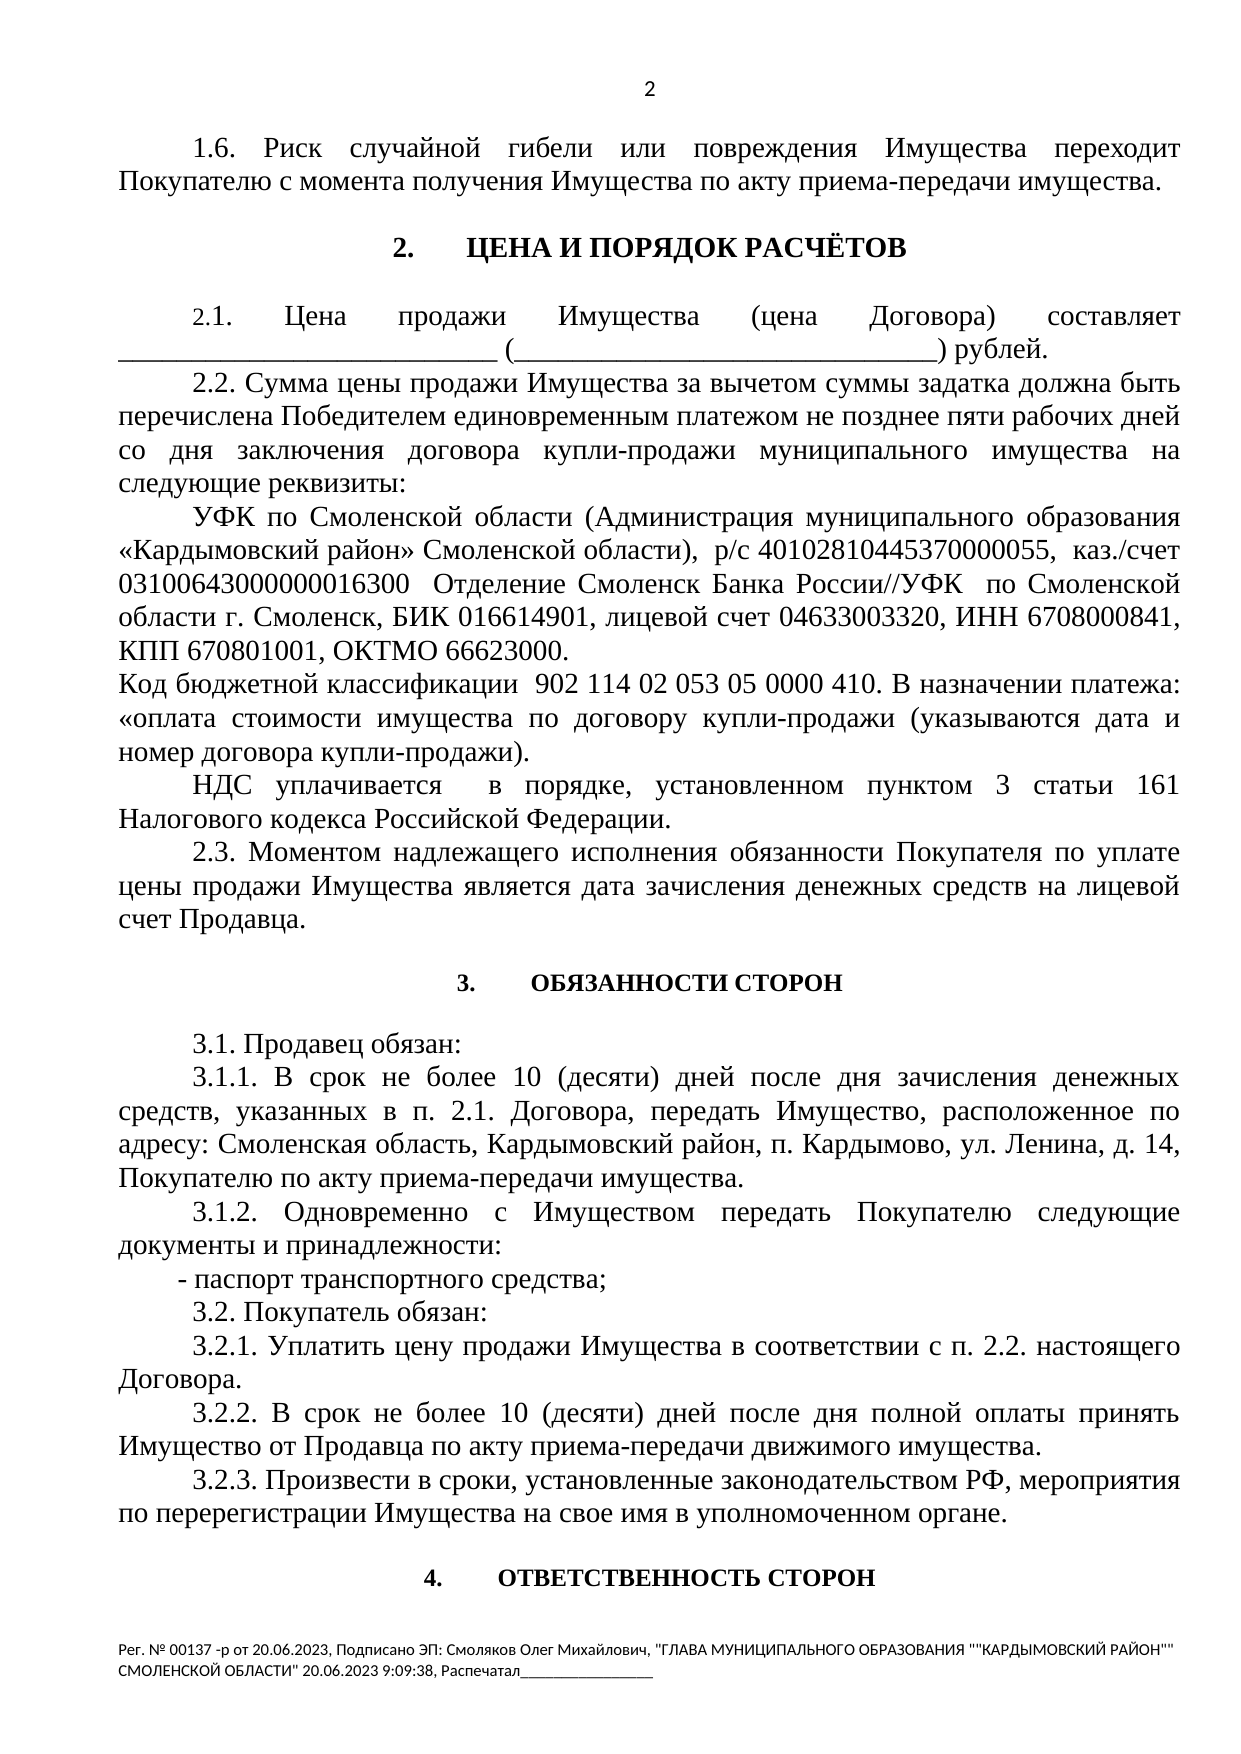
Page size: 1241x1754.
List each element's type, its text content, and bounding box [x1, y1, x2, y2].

text 1.6. Риск случайной гибели или повреждения Имущества переходит Покупателю с момента получения Имущества по акту приема-передачи имущества. [118, 130, 1181, 197]
text 3.2. Покупатель обязан: [118, 1294, 1181, 1328]
text УФК по Смоленской области (Администрация муниципального образования «Кардымовский район» Смоленской области), р/с 40102810445370000055, каз./счет 03100643000000016300 Отделение Смоленск Банка России//УФК по Смоленской области г. Смоленск, БИК 016614901, лицевой счет 04633003320, ИНН 6708000841, КПП 670801001, ОКТМО 66623000. [118, 499, 1181, 667]
list ОТВЕТСТВЕННОСТЬ СТОРОН [118, 1563, 1181, 1591]
list ОБЯЗАННОСТИ СТОРОН [118, 968, 1181, 997]
text - паспорт транспортного средства; [118, 1261, 1181, 1294]
text 3.2.2. В срок не более 10 (десяти) дней после дня полной оплаты принять Имущество от Продавца по акту приема-передачи движимого имущества. [118, 1395, 1181, 1462]
text 3.1.1. В срок не более 10 (десяти) дней после дня зачисления денежных средств, указанных в п. 2.1. Договора, передать Имущество, расположенное по адресу: Смоленская область, Кардымовский район, п. Кардымово, ул. Ленина, д. 14, Покупателю по акту приема-передачи имущества. [118, 1059, 1181, 1194]
text 3.2.3. Произвести в сроки, установленные законодательством РФ, мероприятия по перерегистрации Имущества на свое имя в уполномоченном органе. [118, 1462, 1181, 1529]
list ЦЕНА И ПОРЯДОК РАСЧЁТОВ [118, 231, 1181, 264]
text НДС уплачивается в порядке, установленном пунктом 3 статьи 161 Налогового кодекса Российской Федерации. [118, 767, 1181, 834]
text 2.3. Моментом надлежащего исполнения обязанности Покупателя по уплате цены продажи Имущества является дата зачисления денежных средств на лицевой счет Продавца. [118, 834, 1181, 935]
text 2.2. Сумма цены продажи Имущества за вычетом суммы задатка должна быть перечислена Победителем единовременным платежом не позднее пяти рабочих дней со дня заключения договора купли-продажи муниципального имущества на следующие реквизиты: [118, 365, 1181, 499]
text 3.1. Продавец обязан: [118, 1026, 1181, 1059]
list 2.1. Цена продажи Имущества (цена Договора) составляет __________________________ (_____________________________) рублей. [118, 298, 1181, 365]
text Код бюджетной классификации 902 114 02 053 05 0000 410. В назначении платежа: «оплата стоимости имущества по договору купли-продажи (указываются дата и номер договора купли-продажи). [118, 667, 1181, 767]
text 3.2.1. Уплатить цену продажи Имущества в соответствии с п. 2.2. настоящего Договора. [118, 1328, 1181, 1395]
text 3.1.2. Одновременно с Имуществом передать Покупателю следующие документы и принадлежности: [118, 1194, 1181, 1261]
